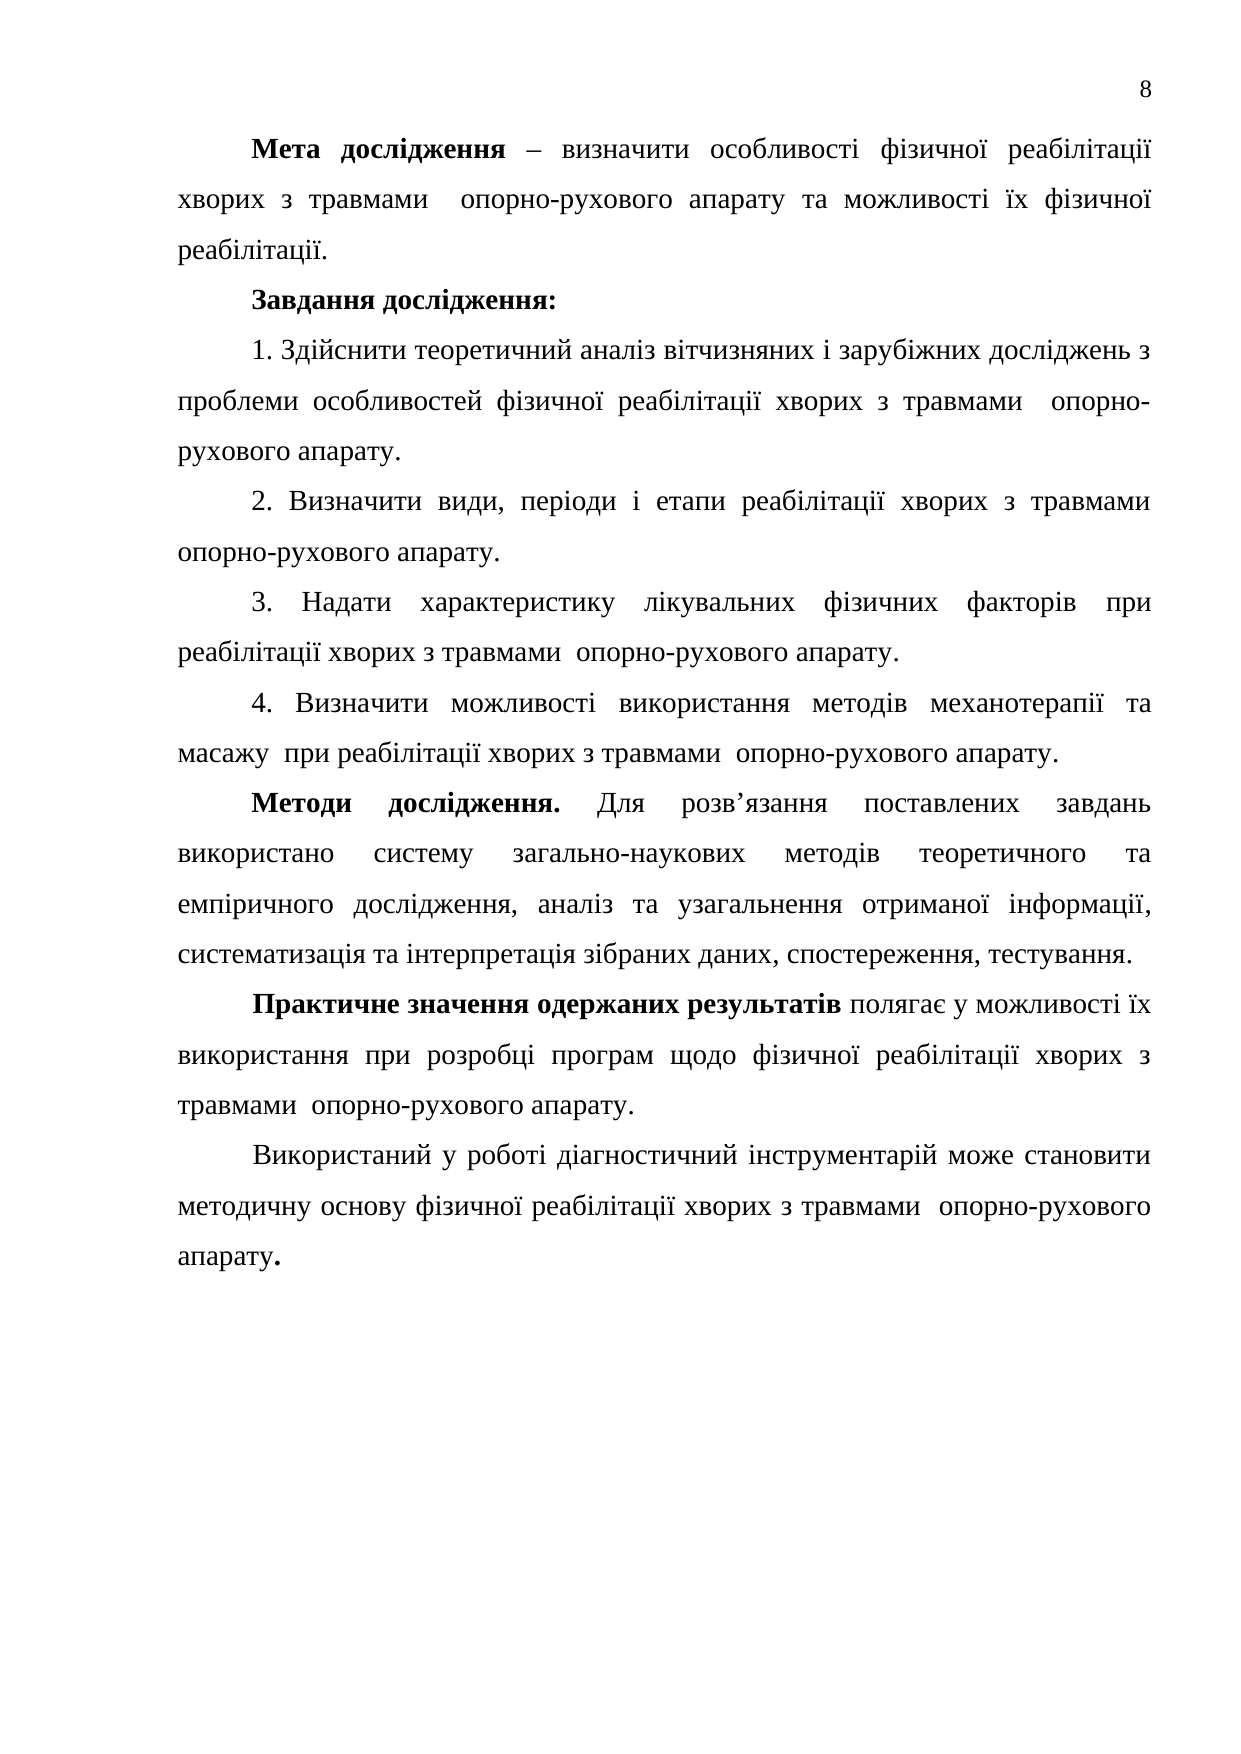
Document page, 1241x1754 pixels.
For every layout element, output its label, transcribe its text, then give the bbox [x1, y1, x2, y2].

text Завдання дослідження: [177, 282, 1152, 316]
text 4. Визначити можливості використання методів механотерапії та масажу при реабілітації хворих з травмами опорно-рухового апарату. [177, 685, 1152, 768]
text 2. Визначити види, періоди і етапи реабілітації хворих з травмами опорно-рухового апарату. [177, 483, 1152, 567]
text 1. Здійснити теоретичний аналіз вітчизняних і зарубіжних досліджень з проблеми особливостей фізичної реабілітації хворих з травмами опорно-рухового апарату. [177, 332, 1152, 467]
text 3. Надати характеристику лікувальних фізичних факторів при реабілітації хворих з травмами опорно-рухового апарату. [177, 584, 1152, 668]
text Методи дослідження. Для розв’язання поставлених завдань використано систему загально-наукових методів теоретичного та емпіричного дослідження, аналіз та узагальнення отриманої інформації, систематизація та інтерпретація зібраних даних, спостереження, тестування. [177, 785, 1152, 970]
text Використаний у роботі діагностичний інструментарій може становити методичну основу фізичної реабілітації хворих з травмами опорно-рухового апарату. [177, 1137, 1152, 1272]
text Мета дослідження – визначити особливості фізичної реабілітації хворих з травмами опорно-рухового апарату та можливості їх фізичної реабілітації. [177, 131, 1152, 265]
text Практичне значення одержаних результатів полягає у можливості їх використання при розробці програм щодо фізичної реабілітації хворих з травмами опорно-рухового апарату. [177, 987, 1152, 1121]
